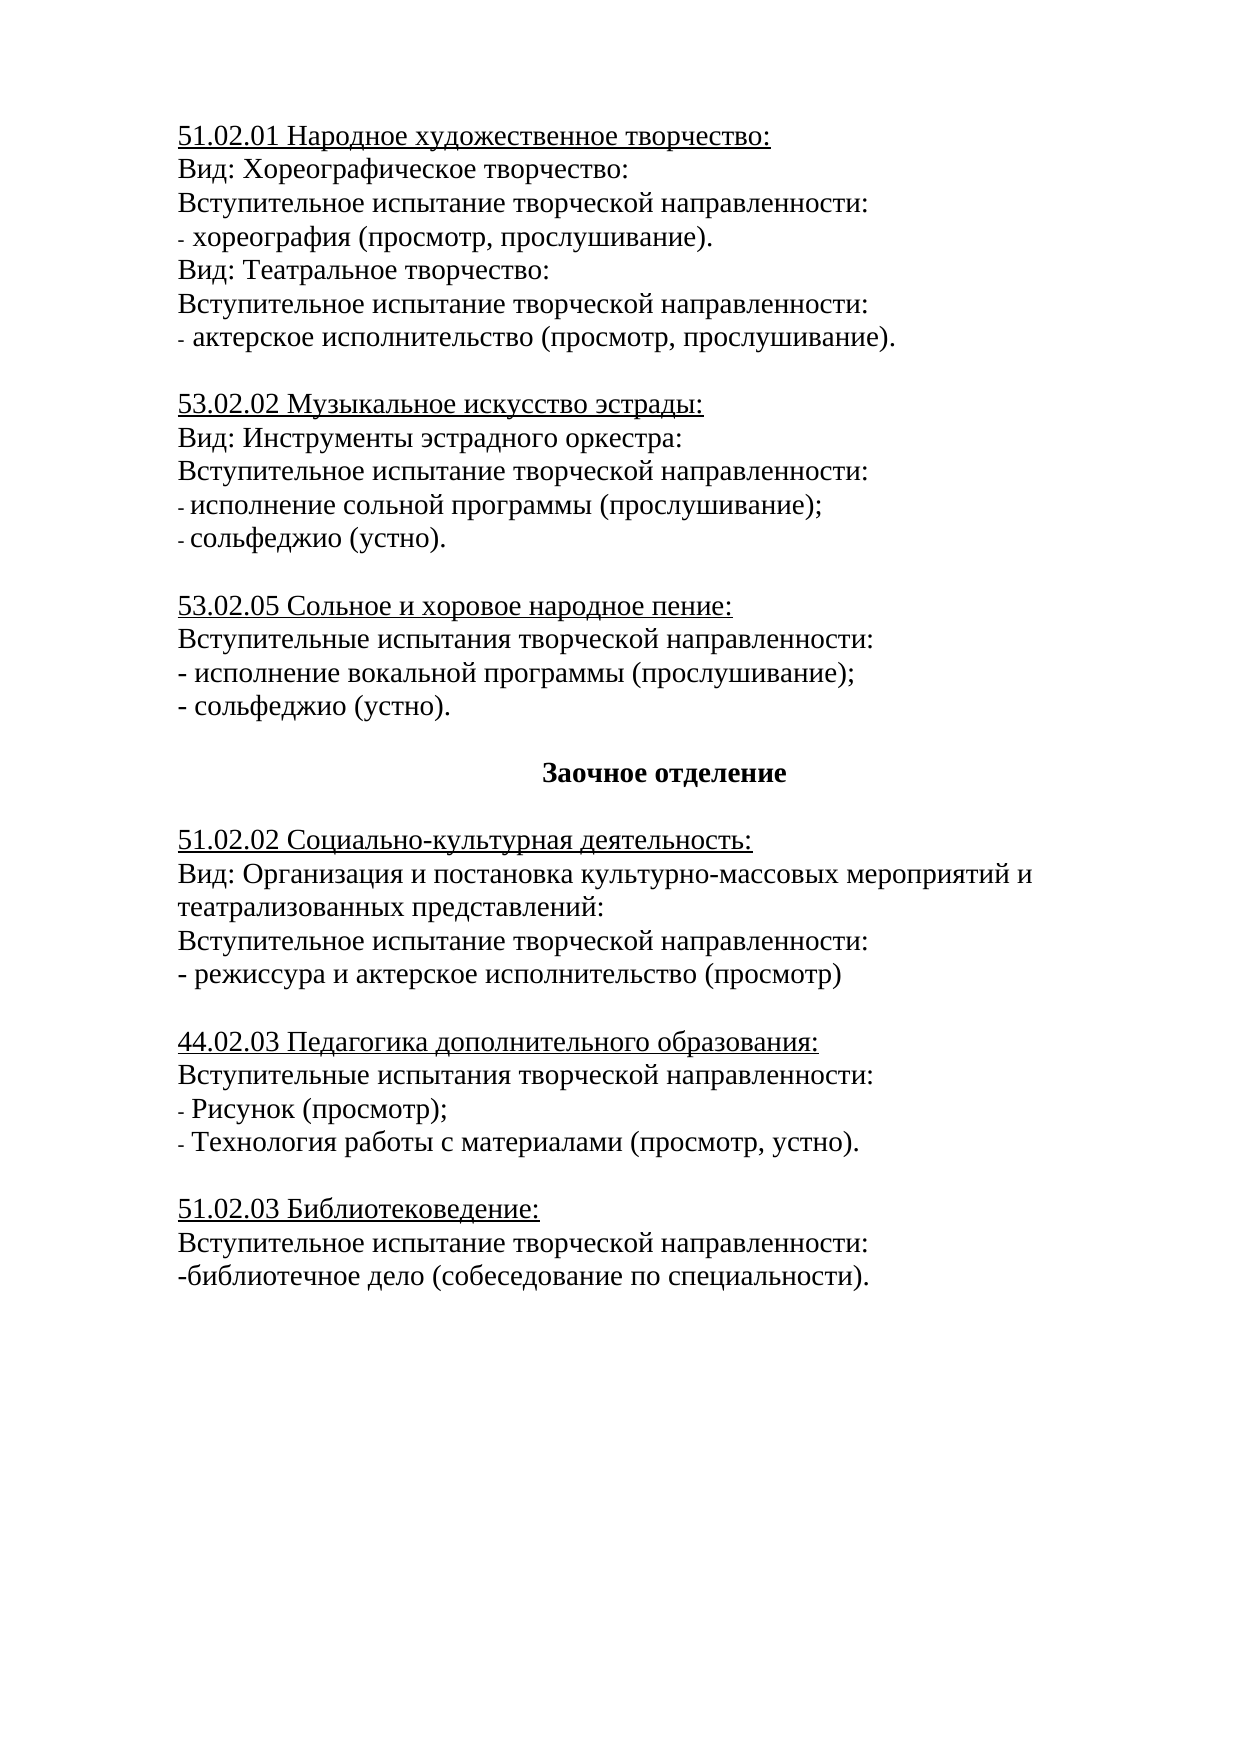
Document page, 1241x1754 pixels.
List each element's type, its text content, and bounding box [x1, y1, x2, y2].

text Вступительное испытание творческой направленности: [177, 1225, 1152, 1258]
text 53.02.02 Музыкальное искусство эстрады: [177, 386, 1152, 420]
text -библиотечное дело (собеседование по специальности). [177, 1258, 1152, 1292]
text 53.02.05 Сольное и хоровое народное пение: [177, 588, 1152, 621]
text Заочное отделение [177, 755, 1152, 789]
text Вступительное испытание творческой направленности: [177, 453, 1152, 487]
list Технология работы с материалами (просмотр, устно). [177, 1124, 1152, 1158]
list актерское исполнительство (просмотр, прослушивание). [177, 319, 1152, 353]
text - сольфеджио (устно). [177, 688, 1152, 722]
text Вид: Организация и постановка культурно-массовых мероприятий и театрализованных представлений: [177, 856, 1152, 923]
text - исполнение вокальной программы (прослушивание); [177, 655, 1152, 688]
text 51.02.03 Библиотековедение: [177, 1191, 1152, 1225]
text 51.02.01 Народное художественное творчество: [177, 118, 1152, 152]
list Рисунок (просмотр); [177, 1091, 1152, 1124]
list исполнение сольной программы (прослушивание); [177, 487, 1152, 521]
text Вступительное испытание творческой направленности: [177, 923, 1152, 957]
text Вступительные испытания творческой направленности: [177, 1057, 1152, 1091]
text 44.02.03 Педагогика дополнительного образования: [177, 1024, 1152, 1057]
text Вид: Инструменты эстрадного оркестра: [177, 420, 1152, 453]
list хореография (просмотр, прослушивание). [177, 219, 1152, 252]
text Вид: Театральное творчество: [177, 252, 1152, 286]
text Вступительные испытания творческой направленности: [177, 621, 1152, 655]
text - режиссура и актерское исполнительство (просмотр) [177, 957, 1152, 990]
text Вид: Хореографическое творчество: [177, 152, 1152, 185]
text Вступительное испытание творческой направленности: [177, 286, 1152, 319]
list сольфеджио (устно). [177, 521, 1152, 554]
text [177, 185, 1152, 219]
text 51.02.02 Социально-культурная деятельность: [177, 822, 1152, 856]
